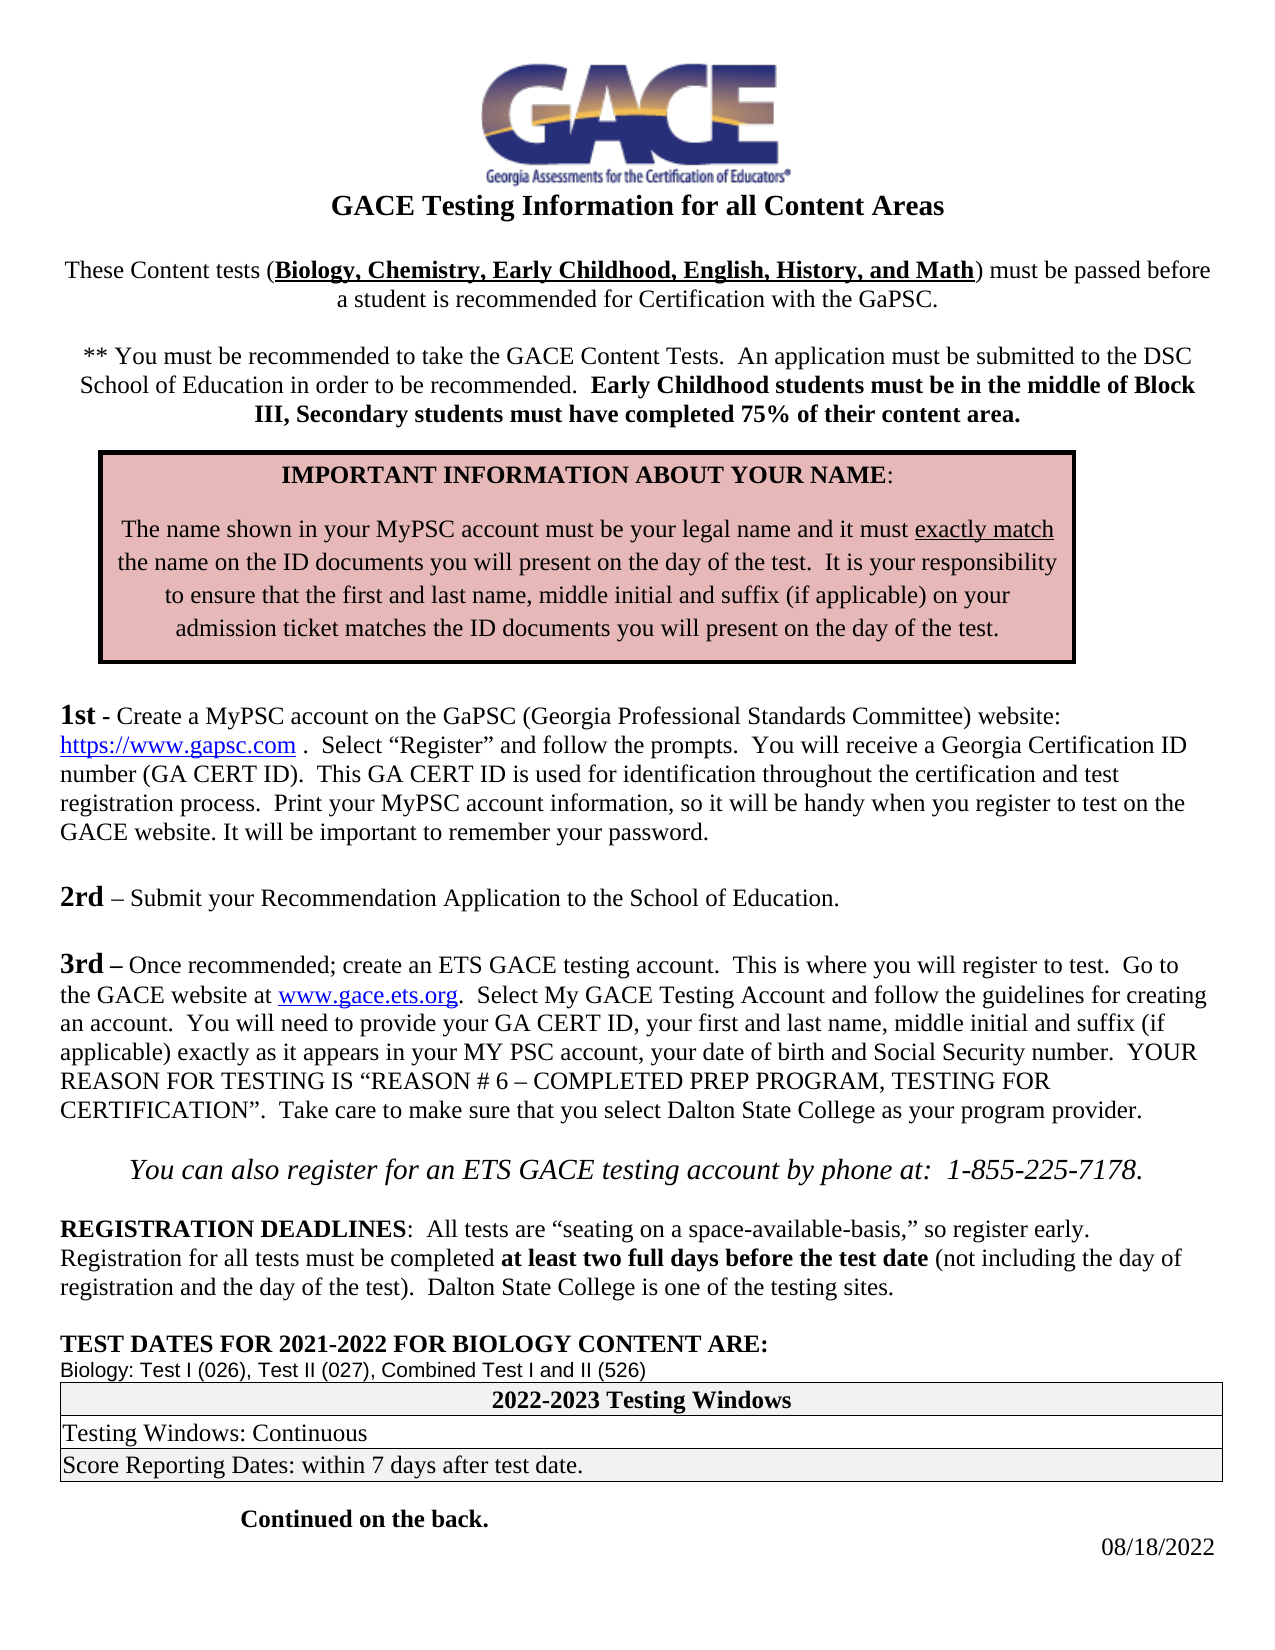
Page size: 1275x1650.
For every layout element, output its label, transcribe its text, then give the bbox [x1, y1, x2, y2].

text 2rd – Submit your Recommendation Application to the School of Education. [60, 879, 1215, 913]
picture [481, 60, 794, 189]
text GACE Testing Information for all Content Areas [60, 188, 1215, 222]
text Biology: Test I (026), Test II (027), Combined Test I and II (526) [60, 1358, 1215, 1382]
text 3rd – Once recommended; create an ETS GACE testing account. This is where you will register to test. Go to the GACE website at www.gace.ets.org. Select My GACE Testing Account and follow the guidelines for creating an account. You will need to provide your GA CERT ID, your first and last name, middle initial and suffix (if applicable) exactly as it appears in your MY PSC account, your date of birth and Social Security number. YOUR REASON FOR TESTING IS “REASON # 6 – COMPLETED PREP PROGRAM, TESTING FOR CERTIFICATION”. Take care to make sure that you select Dalton State College as your program provider. [60, 946, 1215, 1123]
text You can also register for an ETS GACE testing account by phone at: 1-855-225-7178. [60, 1152, 1215, 1186]
text 1st - Create a MyPSC account on the GaPSC (Georgia Professional Standards Committee) website: https://www.gapsc.com . Select “Register” and follow the prompts. You will receive a Georgia Certification ID number (GA CERT ID). This GA CERT ID is used for identification throughout the certification and test registration process. Print your MyPSC account information, so it will be handy when you register to test on the GACE website. It will be important to remember your password. [60, 697, 1215, 846]
table_cell Testing Windows: Continuous [61, 1416, 1222, 1448]
table_cell Score Reporting Dates: within 7 days after test date. [61, 1449, 1222, 1481]
text REGISTRATION DEADLINES: All tests are “seating on a space-available-basis,” so register early. Registration for all tests must be completed at least two full days before the test date (not including the day of registration and the day of the test). Dalton State College is one of the testing sites. [60, 1214, 1215, 1301]
text These Content tests (Biology, Chemistry, Early Childhood, English, History, and Math) must be passed before a student is recommended for Certification with the GaPSC. [60, 255, 1215, 313]
text TEST DATES FOR 2021-2022 FOR BIOLOGY CONTENT ARE: [60, 1329, 1215, 1358]
text ** You must be recommended to take the GACE Content Tests. An application must be submitted to the DSC School of Education in order to be recommended. Early Childhood students must be in the middle of Block III, Secondary students must have completed 75% of their content area. [60, 341, 1215, 428]
table_header 2022-2023 Testing Windows [61, 1383, 1222, 1415]
